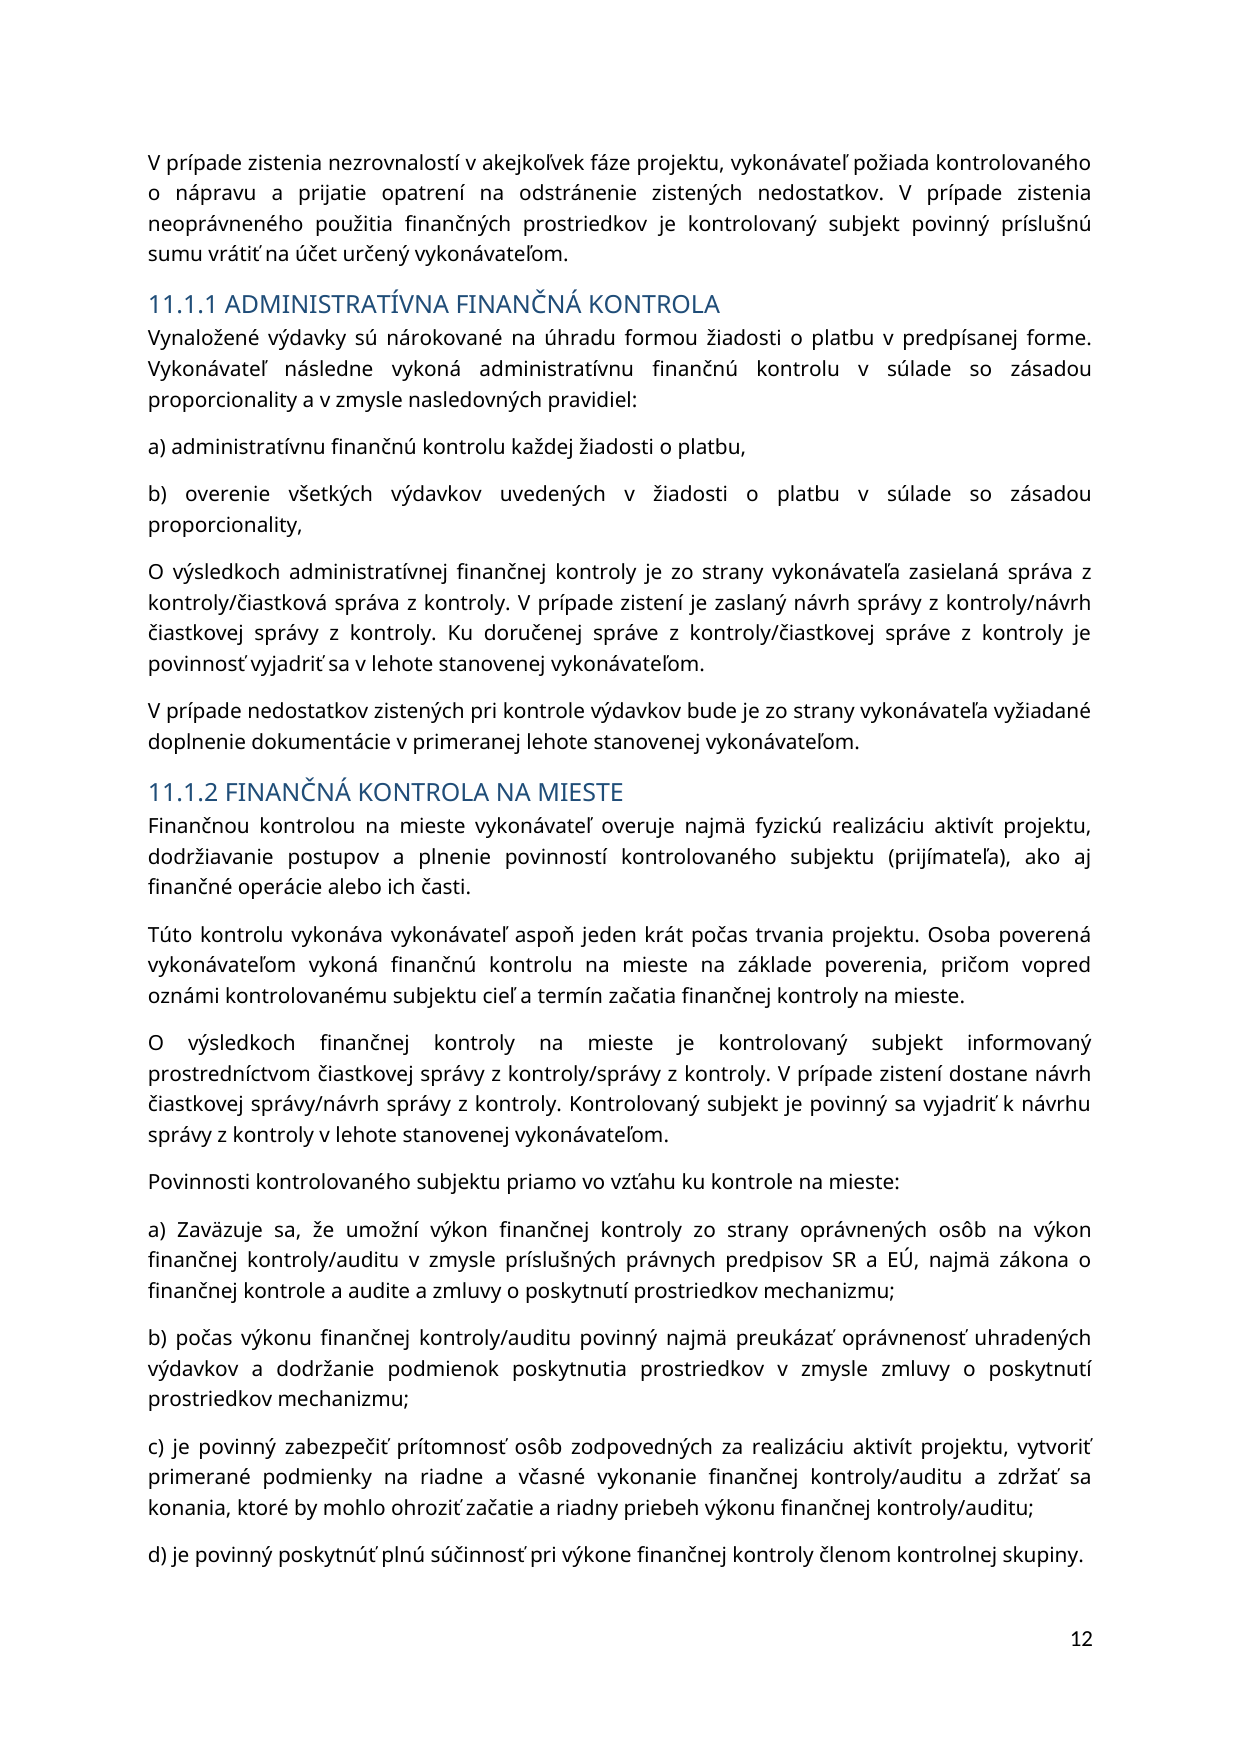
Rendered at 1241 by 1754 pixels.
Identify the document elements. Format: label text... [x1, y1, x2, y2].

text b) počas výkonu finančnej kontroly/auditu povinný najmä preukázať oprávnenosť uhradených výdavkov a dodržanie podmienok poskytnutia prostriedkov v zmysle zmluvy o poskytnutí prostriedkov mechanizmu; [148, 1323, 1093, 1413]
text V prípade nedostatkov zistených pri kontrole výdavkov bude je zo strany vykonávateľa vyžiadané doplnenie dokumentácie v primeranej lehote stanovenej vykonávateľom. [148, 696, 1093, 756]
text O výsledkoch administratívnej finančnej kontroly je zo strany vykonávateľa zasielaná správa z kontroly/čiastková správa z kontroly. V prípade zistení je zaslaný návrh správy z kontroly/návrh čiastkovej správy z kontroly. Ku doručenej správe z kontroly/čiastkovej správe z kontroly je povinnosť vyjadriť sa v lehote stanovenej vykonávateľom. [148, 557, 1093, 678]
text Finančnou kontrolou na mieste vykonávateľ overuje najmä fyzickú realizáciu aktivít projektu, dodržiavanie postupov a plnenie povinností kontrolovaného subjektu (prijímateľa), ako aj finančné operácie alebo ich časti. [148, 811, 1093, 901]
text Túto kontrolu vykonáva vykonávateľ aspoň jeden krát počas trvania projektu. Osoba poverená vykonávateľom vykoná finančnú kontrolu na mieste na základe poverenia, pričom vopred oznámi kontrolovanému subjektu cieľ a termín začatia finančnej kontroly na mieste. [148, 920, 1093, 1009]
text a) Zaväzuje sa, že umožní výkon finančnej kontroly zo strany oprávnených osôb na výkon finančnej kontroly/auditu v zmysle príslušných právnych predpisov SR a EÚ, najmä zákona o finančnej kontrole a audite a zmluvy o poskytnutí prostriedkov mechanizmu; [148, 1215, 1093, 1304]
text c) je povinný zabezpečiť prítomnosť osôb zodpovedných za realizáciu aktivít projektu, vytvoriť primerané podmienky na riadne a včasné vykonanie finančnej kontroly/auditu a zdržať sa konania, ktoré by mohlo ohroziť začatie a riadny priebeh výkonu finančnej kontroly/auditu; [148, 1432, 1093, 1521]
text b) overenie všetkých výdavkov uvedených v žiadosti o platbu v súlade so zásadou proporcionality, [148, 479, 1093, 538]
text d) je povinný poskytnúť plnú súčinnosť pri výkone finančnej kontroly členom kontrolnej skupiny. [148, 1540, 1093, 1569]
subtitle 11.1.2 FINANČNÁ KONTROLA NA MIESTE [148, 774, 1093, 808]
subtitle 11.1.1 ADMINISTRATÍVNA FINANČNÁ KONTROLA [148, 287, 1093, 321]
text Povinnosti kontrolovaného subjektu priamo vo vzťahu ku kontrole na mieste: [148, 1167, 1093, 1196]
text Vynaložené výdavky sú nárokované na úhradu formou žiadosti o platbu v predpísanej forme. Vykonávateľ následne vykoná administratívnu finančnú kontrolu v súlade so zásadou proporcionality a v zmysle nasledovných pravidiel: [148, 323, 1093, 413]
text a) administratívnu finančnú kontrolu každej žiadosti o platbu, [148, 432, 1093, 461]
text V prípade zistenia nezrovnalostí v akejkoľvek fáze projektu, vykonávateľ požiada kontrolovaného o nápravu a prijatie opatrení na odstránenie zistených nedostatkov. V prípade zistenia neoprávneného použitia finančných prostriedkov je kontrolovaný subjekt povinný príslušnú sumu vrátiť na účet určený vykonávateľom. [148, 148, 1093, 268]
text O výsledkoch finančnej kontroly na mieste je kontrolovaný subjekt informovaný prostredníctvom čiastkovej správy z kontroly/správy z kontroly. V prípade zistení dostane návrh čiastkovej správy/návrh správy z kontroly. Kontrolovaný subjekt je povinný sa vyjadriť k návrhu správy z kontroly v lehote stanovenej vykonávateľom. [148, 1028, 1093, 1148]
